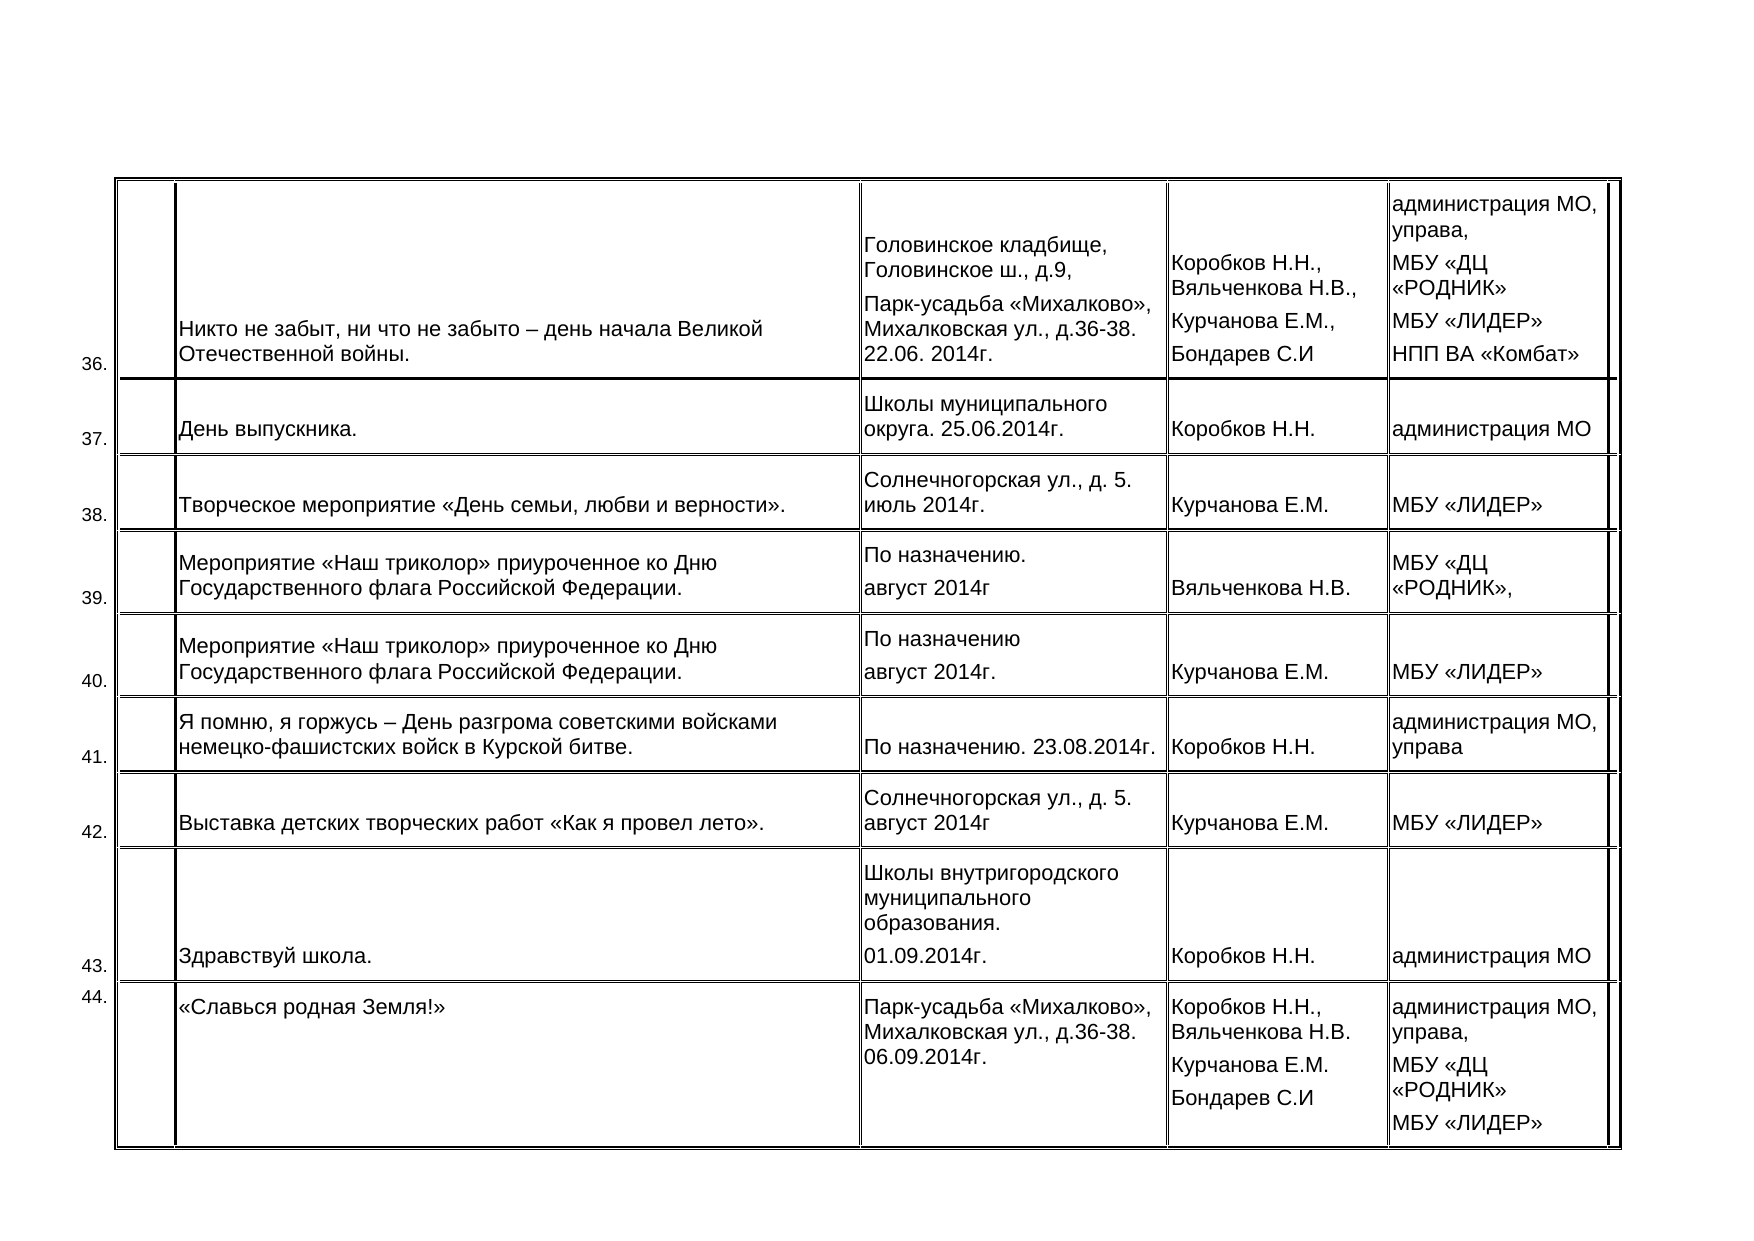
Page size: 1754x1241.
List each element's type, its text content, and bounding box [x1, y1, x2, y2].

table_cell [118, 179, 175, 377]
table_cell [118, 453, 174, 528]
table_cell Коробков Н.Н. [1169, 849, 1387, 979]
table_cell [116, 695, 175, 770]
table_cell Курчанова Е.М. [1169, 615, 1387, 695]
table_cell Школы внутригородского муниципального образования. 01.09.2014г. [862, 849, 1166, 979]
table_cell Солнечногорская ул., д. 5. июль 2014г. [862, 456, 1166, 528]
table_cell Солнечногорская ул., д. 5. август 2014г [862, 774, 1166, 846]
table_cell [1610, 377, 1619, 452]
table_cell МБУ «ЛИДЕР» [1390, 774, 1607, 846]
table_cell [1168, 983, 1389, 1146]
table_cell Мероприятие «Наш триколор» приуроченное ко Дню Государственного флага Российской Федерации. [177, 532, 859, 611]
table_cell Коробков Н.Н. [1169, 698, 1387, 770]
table_cell [118, 611, 174, 695]
table_cell Курчанова Е.М. [1169, 456, 1387, 528]
table_cell МБУ «ЛИДЕР» [1390, 456, 1607, 528]
table_cell [118, 528, 174, 611]
table_cell День выпускника. [177, 380, 859, 452]
table_cell администрация МО, управа, МБУ «ДЦ «РОДНИК» МБУ «ЛИДЕР» НПП ВА «Комбат» [1389, 179, 1608, 377]
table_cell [175, 983, 861, 1146]
table_cell [1608, 980, 1620, 1146]
table_cell [1610, 453, 1620, 528]
table_cell [1610, 770, 1620, 846]
table_cell [118, 980, 175, 1146]
table_cell По назначению. 23.08.2014г. [862, 698, 1166, 770]
table_cell МБУ «ДЦ «РОДНИК», [1390, 532, 1607, 611]
table_cell администрация МО [1390, 849, 1607, 979]
table_cell Школы муниципального округа. 25.06.2014г. [862, 380, 1166, 452]
table_cell [1610, 611, 1620, 695]
table_cell Головинское кладбище, Головинское ш., д.9, Парк-усадьба «Михалково», Михалковская ул., д.36-38. 22.06. 2014г. [861, 181, 1168, 377]
table_cell По назначению август 2014г. [862, 615, 1166, 695]
table_cell [1608, 846, 1621, 979]
table_cell Коробков Н.Н. [1169, 380, 1387, 452]
table_cell Курчанова Е.М. [1169, 774, 1387, 846]
table_cell По назначению. август 2014г [862, 532, 1166, 611]
table_cell Выставка детских творческих работ «Как я провел лето». [177, 774, 859, 846]
table_cell администрация МО [1390, 380, 1607, 452]
table_cell [116, 846, 175, 979]
table_cell Мероприятие «Наш триколор» приуроченное ко Дню Государственного флага Российской Федерации. [177, 615, 859, 695]
table_cell [1608, 181, 1619, 377]
table_cell администрация МО, управа [1390, 698, 1607, 770]
table_cell Здравствуй школа. [177, 849, 859, 979]
table_cell Никто не забыт, ни что не забыто – день начала Великой Отечественной войны. [175, 181, 861, 377]
table_cell [1608, 695, 1621, 770]
table_cell Творческое мероприятие «День семьи, любви и верности». [177, 456, 859, 528]
table_cell Я помню, я горжусь – День разгрома советскими войсками немецко-фашистских войск в Курской битве. [177, 698, 859, 770]
table_cell [118, 770, 174, 846]
table_cell МБУ «ЛИДЕР» [1390, 615, 1607, 695]
table_cell [118, 377, 174, 452]
table_cell [1610, 528, 1620, 611]
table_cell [861, 983, 1168, 1146]
table_cell Коробков Н.Н., Вяльченкова Н.В., Курчанова Е.М., Бондарев С.И [1168, 181, 1389, 377]
table_cell Вяльченкова Н.В. [1169, 532, 1387, 611]
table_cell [1389, 983, 1608, 1146]
